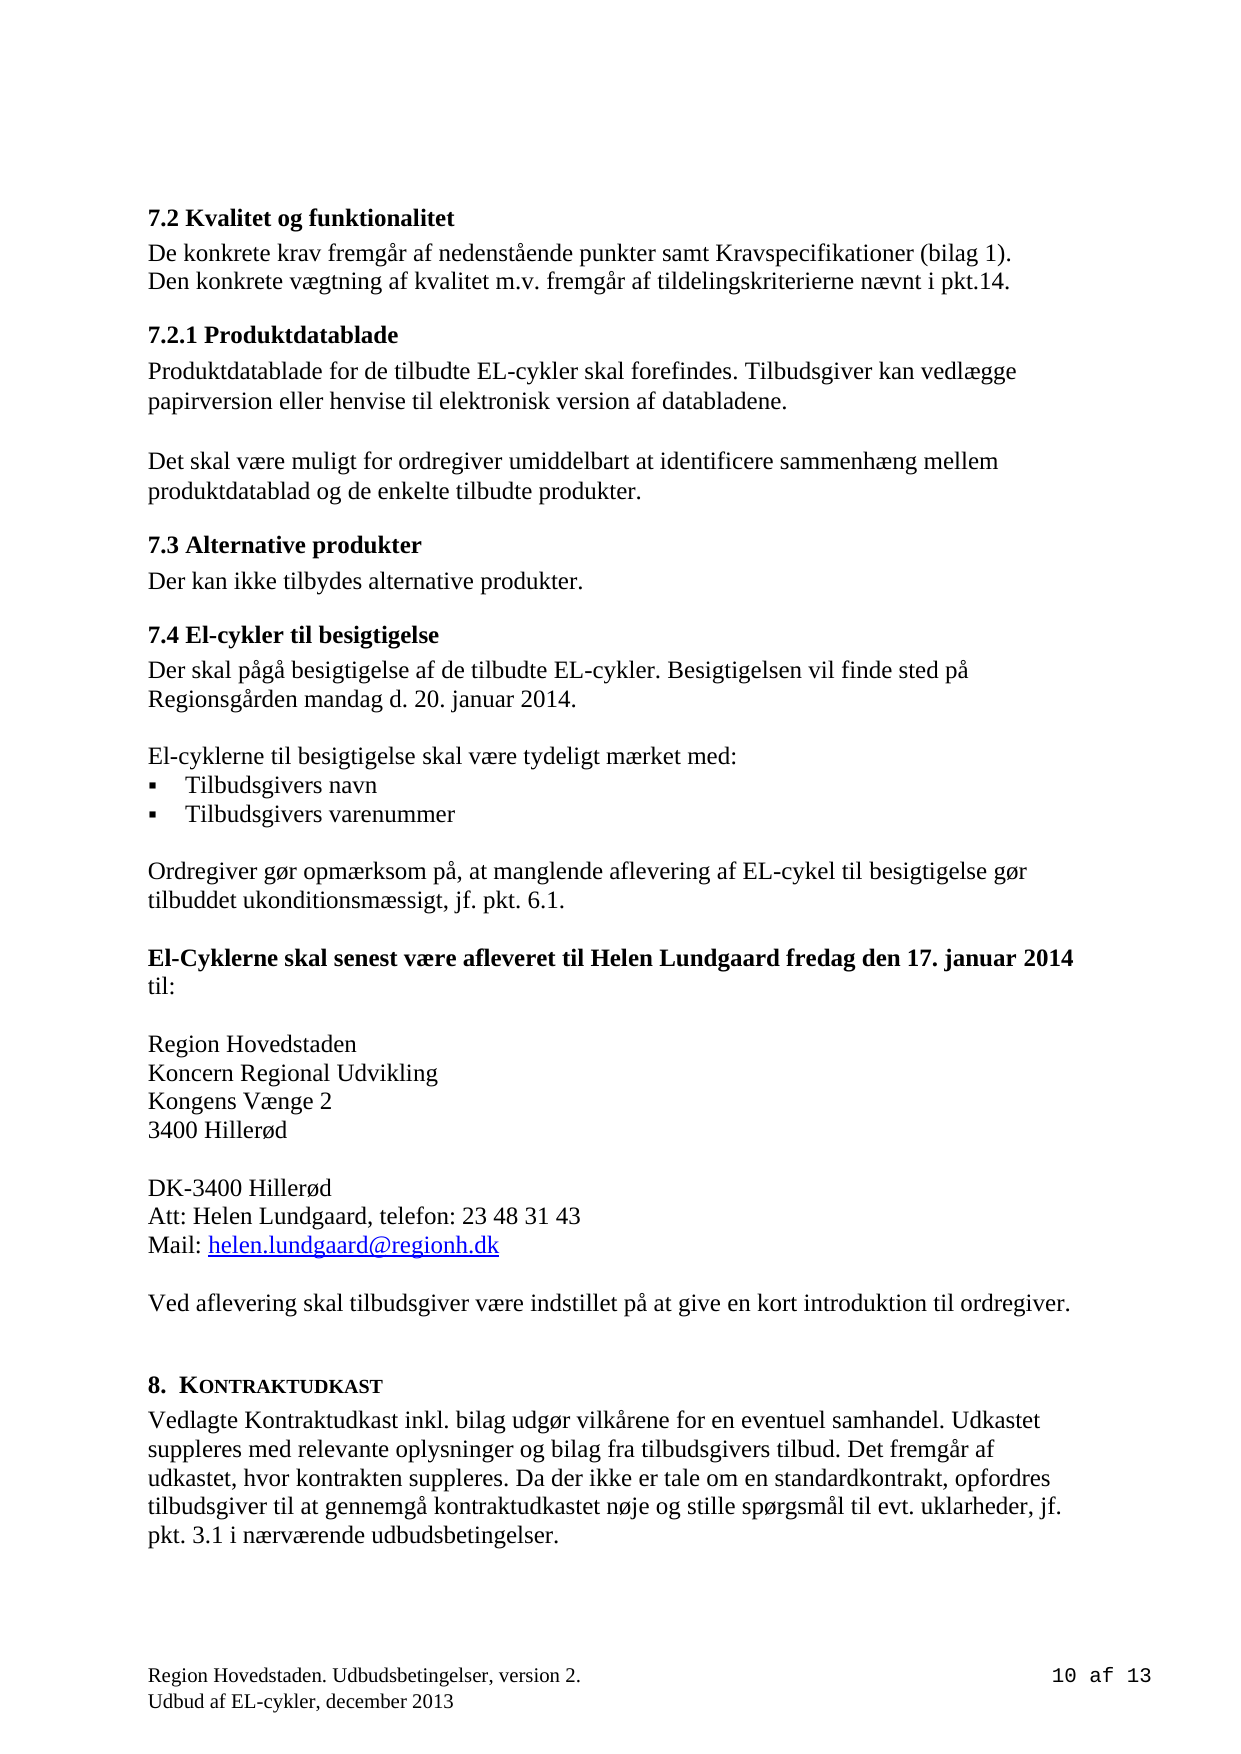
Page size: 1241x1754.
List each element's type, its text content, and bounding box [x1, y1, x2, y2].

subtitle 7.2.1 Produktdatablade [148, 320, 1078, 349]
text Der kan ikke tilbydes alternative produkter. [148, 565, 1078, 595]
text Kongens Vænge 2 [148, 1086, 1078, 1115]
text Ved aflevering skal tilbudsgiver være indstillet på at give en kort introduktion til ordregiver. [148, 1288, 1078, 1316]
text Region Hovedstaden [148, 1029, 1078, 1058]
text DK-3400 Hillerød [148, 1173, 1078, 1201]
text Koncern Regional Udvikling [148, 1058, 1078, 1086]
text Mail: helen.lundgaard@regionh.dk [148, 1230, 1078, 1259]
text Ordregiver gør opmærksom på, at manglende aflevering af EL-cykel til besigtigelse gør tilbuddet ukonditionsmæssigt, jf. pkt. 6.1. [148, 856, 1078, 914]
text Att: Helen Lundgaard, telefon: 23 48 31 43 [148, 1201, 1078, 1230]
subtitle 7.4 El-cykler til besigtigelse [148, 620, 1078, 649]
text Vedlagte Kontraktudkast inkl. bilag udgør vilkårene for en eventuel samhandel. Udkastet suppleres med relevante oplysninger og bilag fra tilbudsgivers tilbud. Det fremgår af udkastet, hvor kontrakten suppleres. Da der ikke er tale om en standardkontrakt, opfordres tilbudsgiver til at gennemgå kontraktudkastet nøje og stille spørgsmål til evt. uklarheder, jf. pkt. 3.1 i nærværende udbudsbetingelser. [148, 1405, 1078, 1549]
text 3400 Hillerød [148, 1115, 1078, 1144]
text El-cyklerne til besigtigelse skal være tydeligt mærket med: [148, 741, 1078, 770]
text Der skal pågå besigtigelse af de tilbudte EL-cykler. Besigtigelsen vil finde sted på Regionsgården mandag d. 20. januar 2014. [148, 655, 1078, 713]
text Produktdatablade for de tilbudte EL-cykler skal forefindes. Tilbudsgiver kan vedlægge papirversion eller henvise til elektronisk version af databladene. [148, 355, 1078, 415]
subtitle 7.2 Kvalitet og funktionalitet [148, 203, 1078, 231]
text De konkrete krav fremgår af nedenstående punkter samt Kravspecifikationer (bilag 1). [148, 238, 1078, 266]
text El-Cyklerne skal senest være afleveret til Helen Lundgaard fredag den 17. januar 2014 til: [148, 943, 1078, 1000]
list Tilbudsgivers navn [148, 770, 1078, 799]
subtitle 8. Kontraktudkast [148, 1370, 1078, 1399]
subtitle 7.3 Alternative produkter [148, 530, 1078, 559]
list Tilbudsgivers varenummer [148, 799, 1078, 828]
text Den konkrete vægtning af kvalitet m.v. fremgår af tildelingskriterierne nævnt i pkt.14. [148, 266, 1078, 295]
text Det skal være muligt for ordregiver umiddelbart at identificere sammenhæng mellem produktdatablad og de enkelte tilbudte produkter. [148, 445, 1078, 505]
